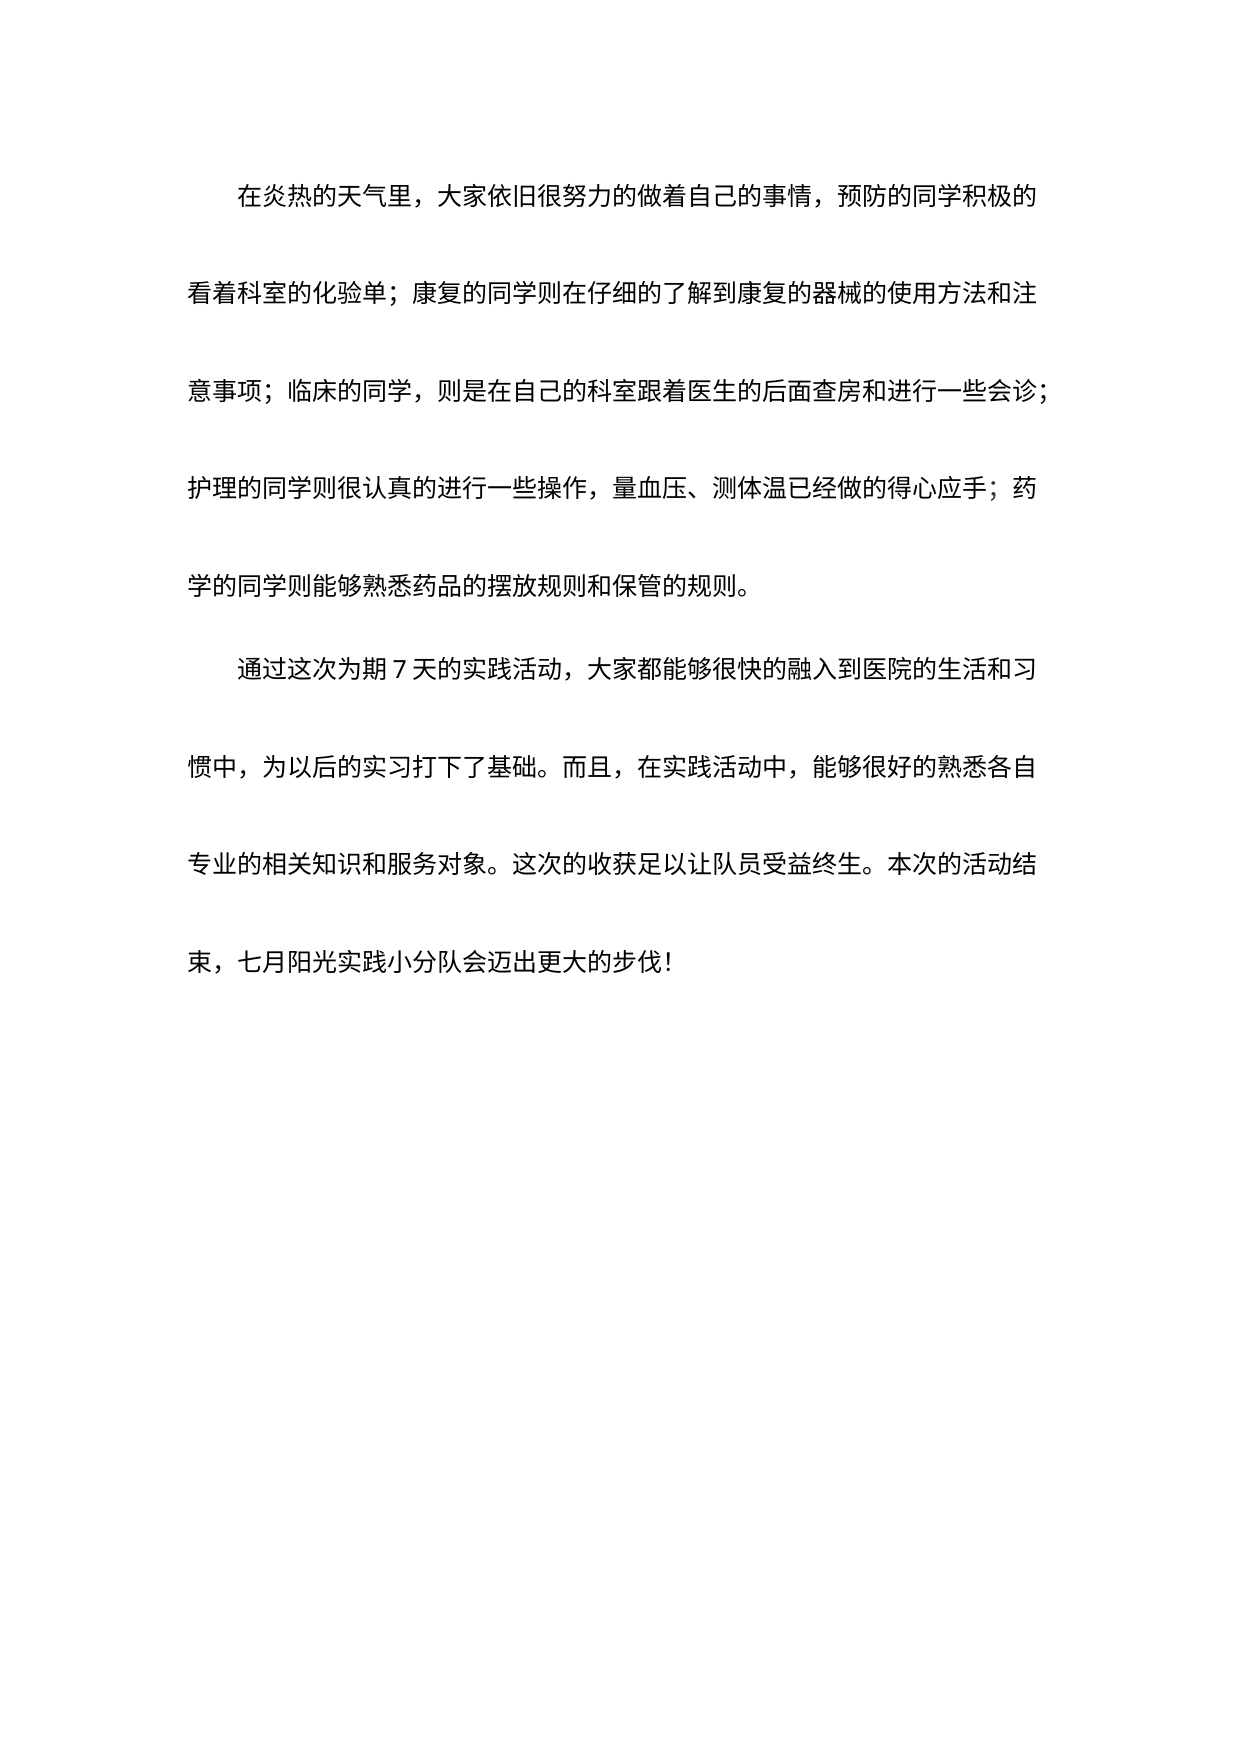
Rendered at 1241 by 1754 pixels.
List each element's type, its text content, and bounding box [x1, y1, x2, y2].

text 通过这次为期7天的实践活动，大家都能够很快的融入到医院的生活和习惯中，为以后的实习打下了基础。而且，在实践活动中，能够很好的熟悉各自专业的相关知识和服务对象。这次的收获足以让队员受益终生。本次的活动结束，七月阳光实践小分队会迈出更大的步伐！ [187, 635, 1053, 993]
text 在炎热的天气里，大家依旧很努力的做着自己的事情，预防的同学积极的看着科室的化验单；康复的同学则在仔细的了解到康复的器械的使用方法和注意事项；临床的同学，则是在自己的科室跟着医生的后面查房和进行一些会诊；护理的同学则很认真的进行一些操作，量血压、测体温已经做的得心应手；药学的同学则能够熟悉药品的摆放规则和保管的规则。 [187, 162, 1053, 617]
